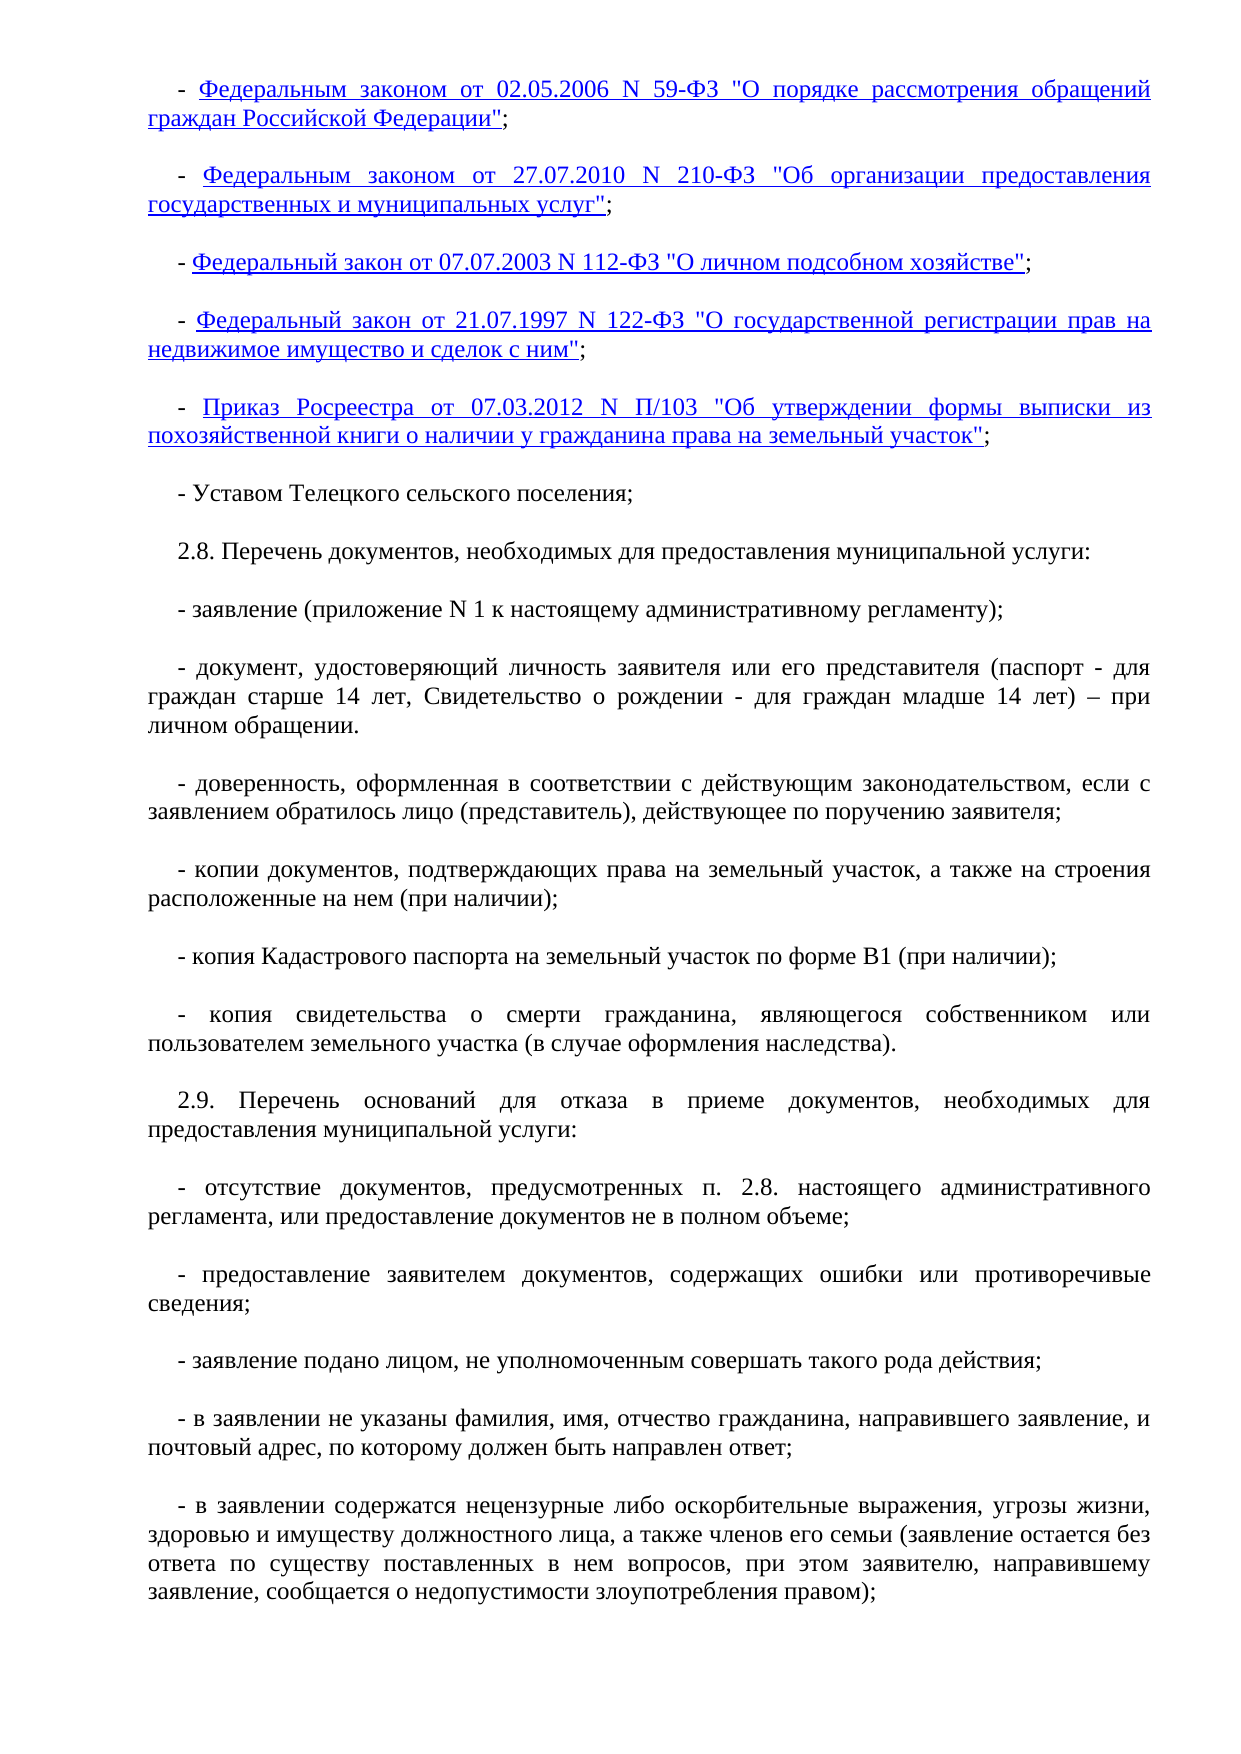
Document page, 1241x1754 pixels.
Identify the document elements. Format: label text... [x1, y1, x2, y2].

text 2.9. Перечень оснований для отказа в приеме документов, необходимых для предоставления муниципальной услуги: [148, 1086, 1152, 1143]
text - Федеральный закон от 21.07.1997 N 122-ФЗ "О государственной регистрации прав на недвижимое имущество и сделок с ним"; [148, 305, 1152, 363]
text - копии документов, подтверждающих права на земельный участок, а также на строения расположенные на нем (при наличии); [148, 854, 1152, 912]
text - документ, удостоверяющий личность заявителя или его представителя (паспорт - для граждан старше 14 лет, Свидетельство о рождении - для граждан младше 14 лет) – при личном обращении. [148, 652, 1152, 738]
text - доверенность, оформленная в соответствии с действующим законодательством, если с заявлением обратилось лицо (представитель), действующее по поручению заявителя; [148, 768, 1152, 825]
text 2.8. Перечень документов, необходимых для предоставления муниципальной услуги: [148, 536, 1152, 565]
text - Федеральным законом от 27.07.2010 N 210-ФЗ "Об организации предоставления государственных и муниципальных услуг"; [148, 161, 1152, 218]
text - заявление (приложение N 1 к настоящему административному регламенту); [148, 594, 1152, 623]
text - Уставом Телецкого сельского поселения; [148, 478, 1152, 507]
text - копия свидетельства о смерти гражданина, являющегося собственником или пользователем земельного участка (в случае оформления наследства). [148, 999, 1152, 1056]
text - предоставление заявителем документов, содержащих ошибки или противоречивые сведения; [148, 1259, 1152, 1316]
text - Федеральным законом от 02.05.2006 N 59-ФЗ "О порядке рассмотрения обращений граждан Российской Федерации"; [148, 74, 1152, 131]
text - Приказ Росреестра от 07.03.2012 N П/103 "Об утверждении формы выписки из похозяйственной книги о наличии у гражданина права на земельный участок"; [148, 392, 1152, 449]
text - в заявлении не указаны фамилия, имя, отчество гражданина, направившего заявление, и почтовый адрес, по которому должен быть направлен ответ; [148, 1403, 1152, 1461]
text - отсутствие документов, предусмотренных п. 2.8. настоящего административного регламента, или предоставление документов не в полном объеме; [148, 1172, 1152, 1230]
text - Федеральный закон от 07.07.2003 N 112-ФЗ "О личном подсобном хозяйстве"; [148, 247, 1152, 276]
text - в заявлении содержатся нецензурные либо оскорбительные выражения, угрозы жизни, здоровью и имуществу должностного лица, а также членов его семьи (заявление остается без ответа по существу поставленных в нем вопросов, при этом заявителю, направившему заявление, сообщается о недопустимости злоупотребления правом); [148, 1490, 1152, 1605]
text - заявление подано лицом, не уполномоченным совершать такого рода действия; [148, 1346, 1152, 1374]
text - копия Кадастрового паспорта на земельный участок по форме В1 (при наличии); [148, 941, 1152, 970]
